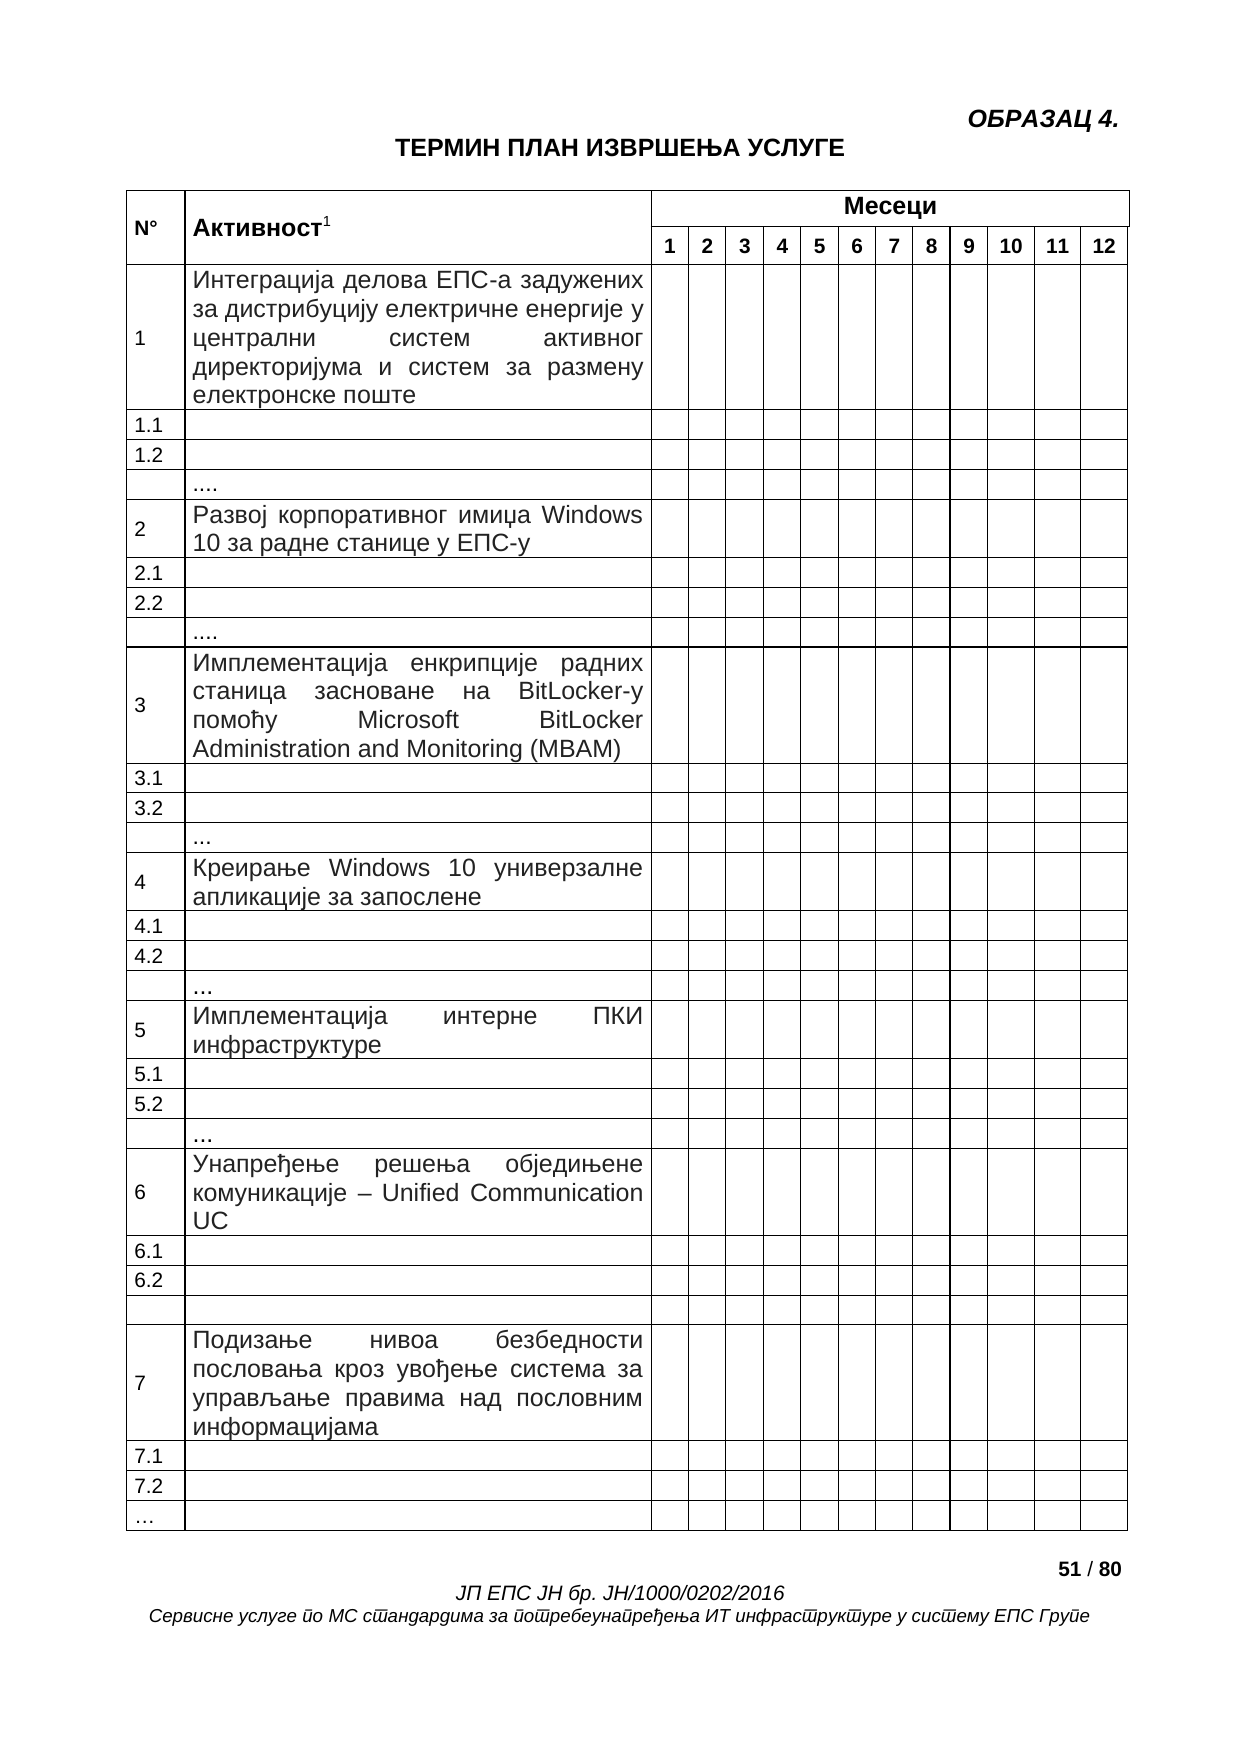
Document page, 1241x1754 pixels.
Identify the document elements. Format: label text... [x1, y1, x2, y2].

table_cell [951, 853, 987, 910]
table_cell [764, 410, 800, 439]
table_cell [913, 500, 949, 557]
table_cell [951, 1325, 987, 1440]
table_cell [726, 1296, 763, 1324]
table_cell 8 [913, 227, 949, 264]
table_cell [689, 648, 725, 762]
table_cell [652, 911, 688, 940]
table_cell [689, 1059, 725, 1088]
table_cell [127, 1119, 184, 1148]
table_cell [951, 500, 987, 557]
table_cell [876, 1089, 912, 1118]
table_cell [913, 941, 949, 970]
table_cell [1081, 588, 1127, 617]
table_cell [764, 1266, 800, 1294]
table_cell [913, 648, 949, 762]
table_cell [1035, 1325, 1080, 1440]
table_cell [951, 558, 987, 587]
table_cell [127, 1296, 184, 1324]
table_cell [951, 1501, 987, 1530]
table_cell [988, 618, 1034, 646]
table_cell [1081, 823, 1127, 852]
table_cell [1081, 1089, 1127, 1118]
table_cell [988, 1149, 1034, 1235]
table_cell [876, 588, 912, 617]
table_cell [1035, 1059, 1080, 1088]
table_cell [689, 823, 725, 852]
table_cell [988, 1089, 1034, 1118]
table_cell [689, 941, 725, 970]
table_cell [913, 1501, 949, 1530]
table_cell ... [186, 971, 651, 1000]
table_cell [764, 265, 800, 409]
table_cell [689, 410, 725, 439]
table_cell [839, 440, 875, 469]
table_cell [839, 971, 875, 1000]
table_cell [988, 410, 1034, 439]
table_cell [764, 618, 800, 646]
table_cell [764, 823, 800, 852]
table_cell [652, 764, 688, 792]
table_cell 4 [127, 853, 184, 910]
table_cell [839, 1501, 875, 1530]
table_cell [801, 588, 838, 617]
table_cell [839, 941, 875, 970]
table_cell [764, 911, 800, 940]
table_cell [726, 793, 763, 822]
table_cell [1035, 1471, 1080, 1500]
table_cell [689, 470, 725, 498]
table_cell Подизање нивоа безбедности пословања кроз увођење система за управљање правима над пословним информацијама [186, 1325, 651, 1440]
table_cell [1081, 1471, 1127, 1500]
table_cell [801, 793, 838, 822]
table_cell [726, 971, 763, 1000]
table_cell 2.1 [127, 558, 184, 587]
table_cell [689, 558, 725, 587]
table_cell [1081, 1059, 1127, 1088]
table_cell [186, 558, 651, 587]
table_cell 4 [764, 227, 800, 264]
table_cell [764, 1119, 800, 1148]
table_cell [876, 265, 912, 409]
table_cell [652, 1296, 688, 1324]
table_cell [1035, 1236, 1080, 1265]
table_cell [689, 853, 725, 910]
table_cell [186, 1501, 651, 1530]
table_cell 7.2 [127, 1471, 184, 1500]
table_cell [801, 764, 838, 792]
table_cell [988, 1441, 1034, 1470]
table_cell [1035, 470, 1080, 498]
table_cell [652, 470, 688, 498]
table_cell [764, 500, 800, 557]
table_cell [1081, 558, 1127, 587]
table_cell [913, 440, 949, 469]
table_cell [1081, 1441, 1127, 1470]
table_cell 7 [876, 227, 912, 264]
table_cell [726, 853, 763, 910]
table_cell [689, 1501, 725, 1530]
table_cell [689, 1089, 725, 1118]
table_cell [1035, 648, 1080, 762]
table_cell [913, 618, 949, 646]
table_cell [801, 1501, 838, 1530]
table_cell [1035, 971, 1080, 1000]
subtitle ТЕРМИН ПЛАН ИЗВРШЕЊА УСЛУГЕ [118, 132, 1122, 161]
table_cell [876, 1236, 912, 1265]
table_cell [951, 1236, 987, 1265]
table_cell [1035, 1441, 1080, 1470]
table_cell [764, 440, 800, 469]
table_cell [951, 618, 987, 646]
table_cell [839, 1149, 875, 1235]
table_cell [988, 1266, 1034, 1294]
table_cell [876, 764, 912, 792]
table_cell Интеграција делова ЕПС-а задужених за дистрибуцију електричне енергије у централни систем активног директоријума и систем за размену електронске поште [186, 265, 651, 409]
table_cell 1 [127, 265, 184, 409]
table_cell Унапређење решења обједињене комуникације – Unified Communication UC [186, 1149, 651, 1235]
table_cell [1081, 1501, 1127, 1530]
table_cell [1035, 588, 1080, 617]
table_cell [839, 648, 875, 762]
table_cell [876, 1119, 912, 1148]
table_cell [652, 440, 688, 469]
table_cell [652, 1266, 688, 1294]
table_cell [839, 1001, 875, 1058]
table_cell [652, 1001, 688, 1058]
table_cell [1081, 1296, 1127, 1324]
table_cell [1035, 1296, 1080, 1324]
table_cell [839, 1266, 875, 1294]
table_cell [726, 1059, 763, 1088]
table_cell [913, 1236, 949, 1265]
table_cell [951, 1149, 987, 1235]
table_cell [689, 971, 725, 1000]
table_cell [764, 588, 800, 617]
table_cell [801, 470, 838, 498]
table_cell [801, 265, 838, 409]
table_cell [801, 1089, 838, 1118]
table_cell [839, 764, 875, 792]
table_cell [801, 1296, 838, 1324]
table_cell [652, 941, 688, 970]
table_cell [988, 971, 1034, 1000]
table_cell [1081, 764, 1127, 792]
table_cell [988, 1236, 1034, 1265]
table_cell [876, 971, 912, 1000]
table_cell [652, 1236, 688, 1265]
table_cell [839, 823, 875, 852]
table_cell [951, 648, 987, 762]
table_cell [839, 1471, 875, 1500]
table_cell [1081, 1325, 1127, 1440]
table_cell [951, 1059, 987, 1088]
table_cell [839, 265, 875, 409]
table_cell [726, 1501, 763, 1530]
table_cell [839, 1296, 875, 1324]
table_cell [186, 793, 651, 822]
table_cell 7.1 [127, 1441, 184, 1470]
table_cell [689, 1149, 725, 1235]
table_cell [876, 1059, 912, 1088]
table_cell [764, 558, 800, 587]
table_cell [839, 1119, 875, 1148]
table_cell 2 [127, 500, 184, 557]
table_cell [1081, 1266, 1127, 1294]
table_cell [1081, 648, 1127, 762]
table_cell [1081, 1119, 1127, 1148]
table_cell [913, 265, 949, 409]
table_cell [726, 648, 763, 762]
table_cell [876, 1266, 912, 1294]
table_cell 2 [689, 227, 725, 264]
table_cell [726, 1325, 763, 1440]
table_cell ... [186, 823, 651, 852]
table_cell … [127, 1501, 184, 1530]
table_cell [186, 1266, 651, 1294]
table_cell [689, 1471, 725, 1500]
table_cell [876, 558, 912, 587]
table_cell [186, 1236, 651, 1265]
table_cell [1081, 853, 1127, 910]
table_cell [1035, 1149, 1080, 1235]
table_cell [764, 1149, 800, 1235]
table_header N° [127, 191, 184, 264]
table_cell [951, 588, 987, 617]
table_cell [1081, 618, 1127, 646]
table_cell [726, 764, 763, 792]
table_cell [913, 1471, 949, 1500]
table_cell [988, 1001, 1034, 1058]
table_cell [839, 793, 875, 822]
table_cell [951, 941, 987, 970]
table_cell [951, 1119, 987, 1148]
table_cell [689, 500, 725, 557]
table_cell [764, 853, 800, 910]
table_cell [988, 558, 1034, 587]
table_cell [186, 1471, 651, 1500]
table_cell [689, 1236, 725, 1265]
table_cell [1081, 265, 1127, 409]
table_cell [951, 823, 987, 852]
table_cell [951, 1089, 987, 1118]
table_cell [913, 971, 949, 1000]
table_cell [1035, 764, 1080, 792]
table_cell 5 [801, 227, 838, 264]
table_cell [876, 470, 912, 498]
table_cell .... [186, 470, 651, 498]
table_cell [652, 500, 688, 557]
table_cell [913, 588, 949, 617]
table_cell [801, 1236, 838, 1265]
table_cell 3 [127, 648, 184, 762]
table_cell [689, 1296, 725, 1324]
table_cell [652, 648, 688, 762]
table_cell [951, 911, 987, 940]
table_cell [876, 410, 912, 439]
table_cell [876, 1149, 912, 1235]
table_cell [764, 1471, 800, 1500]
table_cell 7 [127, 1325, 184, 1440]
table_cell [726, 1471, 763, 1500]
table_cell [913, 1325, 949, 1440]
table_cell [652, 1471, 688, 1500]
table_cell 4.2 [127, 941, 184, 970]
table_cell [726, 941, 763, 970]
table_cell [652, 1501, 688, 1530]
table_cell ... [186, 1119, 651, 1148]
table_cell 6.2 [127, 1266, 184, 1294]
table_cell [726, 1236, 763, 1265]
table_cell [913, 823, 949, 852]
table_cell [726, 1266, 763, 1294]
table_cell [839, 1236, 875, 1265]
table_cell [689, 1325, 725, 1440]
table_cell [876, 648, 912, 762]
table_cell [689, 1119, 725, 1148]
table_cell [839, 618, 875, 646]
table_cell [652, 1089, 688, 1118]
table_cell [988, 470, 1034, 498]
table_cell [913, 1149, 949, 1235]
table_cell [801, 911, 838, 940]
table_cell [689, 1001, 725, 1058]
table_cell 9 [951, 227, 987, 264]
table_cell [652, 410, 688, 439]
table_cell [951, 971, 987, 1000]
table_cell [1035, 1001, 1080, 1058]
table_cell [127, 618, 184, 646]
table_cell [839, 588, 875, 617]
table_cell [988, 823, 1034, 852]
table_cell [1081, 941, 1127, 970]
table_cell [764, 793, 800, 822]
table_cell 3.2 [127, 793, 184, 822]
table_cell [689, 265, 725, 409]
table_cell [764, 470, 800, 498]
table_cell [839, 911, 875, 940]
table_cell [876, 1501, 912, 1530]
table_cell [689, 911, 725, 940]
table_cell [652, 618, 688, 646]
table_cell [186, 440, 651, 469]
table_cell [764, 1059, 800, 1088]
table_cell [764, 1296, 800, 1324]
table_cell [839, 1441, 875, 1470]
table_cell [127, 823, 184, 852]
table_cell [652, 823, 688, 852]
table_cell [913, 1296, 949, 1324]
table_cell [951, 764, 987, 792]
table_cell [913, 1441, 949, 1470]
table_cell [689, 1266, 725, 1294]
table_cell [1035, 500, 1080, 557]
table_cell [689, 618, 725, 646]
table_cell [876, 500, 912, 557]
table_cell [988, 500, 1034, 557]
table_cell Имплементација енкрипције радних станица засноване на BitLocker-у помоћу Microsoft BitLocker Administration and Monitoring (MBAM) [186, 648, 651, 762]
table_cell [186, 911, 651, 940]
table_cell [726, 1441, 763, 1470]
table_cell [913, 793, 949, 822]
table_cell [913, 558, 949, 587]
table_cell [876, 941, 912, 970]
table_cell [1081, 410, 1127, 439]
table_cell [1035, 793, 1080, 822]
table_cell [1035, 410, 1080, 439]
table_cell 3.1 [127, 764, 184, 792]
table_cell [951, 265, 987, 409]
table_cell [1035, 440, 1080, 469]
table_cell [764, 941, 800, 970]
table_cell [186, 410, 651, 439]
table_cell [1035, 265, 1080, 409]
table_cell [801, 1471, 838, 1500]
table_cell [1081, 500, 1127, 557]
table_cell [801, 500, 838, 557]
table_cell 6 [839, 227, 875, 264]
table_cell [764, 648, 800, 762]
table_cell [652, 558, 688, 587]
table_cell [801, 1441, 838, 1470]
table_header Месеци [652, 191, 1129, 226]
table_cell [726, 558, 763, 587]
table_cell [876, 618, 912, 646]
table_cell [801, 971, 838, 1000]
table_cell [1081, 793, 1127, 822]
table_cell [988, 440, 1034, 469]
table_cell [913, 1001, 949, 1058]
table_cell [726, 410, 763, 439]
table_cell [839, 1325, 875, 1440]
table_cell [988, 1119, 1034, 1148]
table_cell [1081, 1236, 1127, 1265]
table_cell [988, 1059, 1034, 1088]
table_cell [186, 1296, 651, 1324]
table_cell [726, 1001, 763, 1058]
table_cell [801, 823, 838, 852]
table_cell [726, 911, 763, 940]
table_cell [876, 440, 912, 469]
table_cell [801, 1119, 838, 1148]
table_cell [951, 1471, 987, 1500]
table_cell [726, 1149, 763, 1235]
table_cell [988, 588, 1034, 617]
table_cell [801, 1059, 838, 1088]
table_cell Креирање Windows 10 универзалне апликације за запослене [186, 853, 651, 910]
table_cell [913, 853, 949, 910]
table_cell .... [186, 618, 651, 646]
table_cell [652, 1149, 688, 1235]
table_cell [913, 470, 949, 498]
table_cell [1081, 470, 1127, 498]
table_cell [876, 1471, 912, 1500]
table_cell [801, 1149, 838, 1235]
table_cell [764, 1325, 800, 1440]
table_cell Развој корпоративног имиџа Windows 10 за радне станице у ЕПС-у [186, 500, 651, 557]
table_cell [839, 410, 875, 439]
table_cell [689, 440, 725, 469]
table_cell [801, 1325, 838, 1440]
table_cell [652, 853, 688, 910]
table_cell [801, 941, 838, 970]
table_cell [988, 941, 1034, 970]
table_cell [764, 1089, 800, 1118]
table_cell [988, 793, 1034, 822]
table_cell [726, 588, 763, 617]
table_cell [876, 911, 912, 940]
table_cell [876, 823, 912, 852]
table_cell [801, 558, 838, 587]
table_cell 5.2 [127, 1089, 184, 1118]
table_cell [1035, 1266, 1080, 1294]
table_cell [876, 1296, 912, 1324]
table_cell [1081, 971, 1127, 1000]
table_cell 4.1 [127, 911, 184, 940]
table_cell 10 [988, 227, 1034, 264]
table_cell [764, 1441, 800, 1470]
table_cell [764, 1236, 800, 1265]
table_cell [652, 588, 688, 617]
table_cell [764, 971, 800, 1000]
table_cell [652, 1059, 688, 1088]
table_cell [186, 1441, 651, 1470]
table_cell [726, 265, 763, 409]
table_cell [1035, 941, 1080, 970]
table_cell [876, 793, 912, 822]
table_cell [652, 1119, 688, 1148]
table_cell [951, 470, 987, 498]
table_cell [913, 410, 949, 439]
table_cell [801, 410, 838, 439]
table_cell [801, 1001, 838, 1058]
table_cell [839, 853, 875, 910]
table_cell [951, 410, 987, 439]
table_cell [839, 1059, 875, 1088]
table_cell [186, 941, 651, 970]
table_cell 11 [1035, 227, 1080, 264]
table_cell 1.1 [127, 410, 184, 439]
table_cell [876, 1001, 912, 1058]
table_cell [1035, 558, 1080, 587]
table_cell [951, 1441, 987, 1470]
table_cell [1081, 1149, 1127, 1235]
table_cell 2.2 [127, 588, 184, 617]
table_cell [988, 764, 1034, 792]
table_cell [186, 588, 651, 617]
table_cell [801, 1266, 838, 1294]
table_cell [689, 764, 725, 792]
table_cell [1035, 1501, 1080, 1530]
table_cell [127, 971, 184, 1000]
table_cell [186, 1059, 651, 1088]
table_cell [186, 1089, 651, 1118]
table_cell [951, 793, 987, 822]
table_cell 1 [652, 227, 688, 264]
table_cell [839, 558, 875, 587]
table_cell [186, 764, 651, 792]
table_cell [726, 1089, 763, 1118]
table_cell [764, 764, 800, 792]
table_cell [764, 1501, 800, 1530]
table_cell [951, 440, 987, 469]
table_cell [1081, 440, 1127, 469]
table_cell [689, 1441, 725, 1470]
table_cell [876, 853, 912, 910]
table_cell [988, 1501, 1034, 1530]
table_cell [876, 1325, 912, 1440]
table_cell [726, 823, 763, 852]
table_cell [652, 1441, 688, 1470]
text ОБРАЗАЦ 4. [118, 104, 1122, 132]
table_cell [988, 853, 1034, 910]
table_cell [801, 618, 838, 646]
table_cell [951, 1266, 987, 1294]
table_cell [689, 793, 725, 822]
table_cell 3 [726, 227, 763, 264]
table_cell [1035, 911, 1080, 940]
table_cell Имплементација интерне ПКИ инфраструктуре [186, 1001, 651, 1058]
table_cell [988, 1296, 1034, 1324]
table_cell [913, 1059, 949, 1088]
table_cell [913, 1119, 949, 1148]
table_cell [951, 1296, 987, 1324]
table_cell 6.1 [127, 1236, 184, 1265]
table_cell [801, 853, 838, 910]
table_cell [839, 500, 875, 557]
table_cell [652, 793, 688, 822]
table_cell [1035, 618, 1080, 646]
table_cell [764, 1001, 800, 1058]
table_cell [726, 500, 763, 557]
table_cell 5 [127, 1001, 184, 1058]
table_cell [913, 1266, 949, 1294]
table_cell [839, 1089, 875, 1118]
table_cell [127, 470, 184, 498]
table_cell [1081, 911, 1127, 940]
table_header Активност1 [186, 191, 651, 264]
table_cell [652, 1325, 688, 1440]
table_cell [652, 971, 688, 1000]
table_cell [652, 265, 688, 409]
table_cell [913, 911, 949, 940]
table_cell [1035, 1119, 1080, 1148]
table_cell 6 [127, 1149, 184, 1235]
table_cell [726, 440, 763, 469]
table_cell [726, 618, 763, 646]
table_cell [839, 470, 875, 498]
table_cell [913, 1089, 949, 1118]
table_cell [951, 1001, 987, 1058]
table_cell [1035, 1089, 1080, 1118]
table_cell 5.1 [127, 1059, 184, 1088]
table_cell [726, 1119, 763, 1148]
table_cell [801, 440, 838, 469]
table_cell [988, 265, 1034, 409]
table_cell [988, 1471, 1034, 1500]
table_cell [913, 764, 949, 792]
table_cell 12 [1081, 227, 1127, 264]
table_cell [689, 588, 725, 617]
table_cell [1035, 823, 1080, 852]
table_cell [801, 648, 838, 762]
table_cell [726, 470, 763, 498]
table_cell [988, 1325, 1034, 1440]
table_cell [988, 648, 1034, 762]
table_cell [1035, 853, 1080, 910]
table_cell [988, 911, 1034, 940]
table_cell [876, 1441, 912, 1470]
table_cell [1081, 1001, 1127, 1058]
table_cell 1.2 [127, 440, 184, 469]
